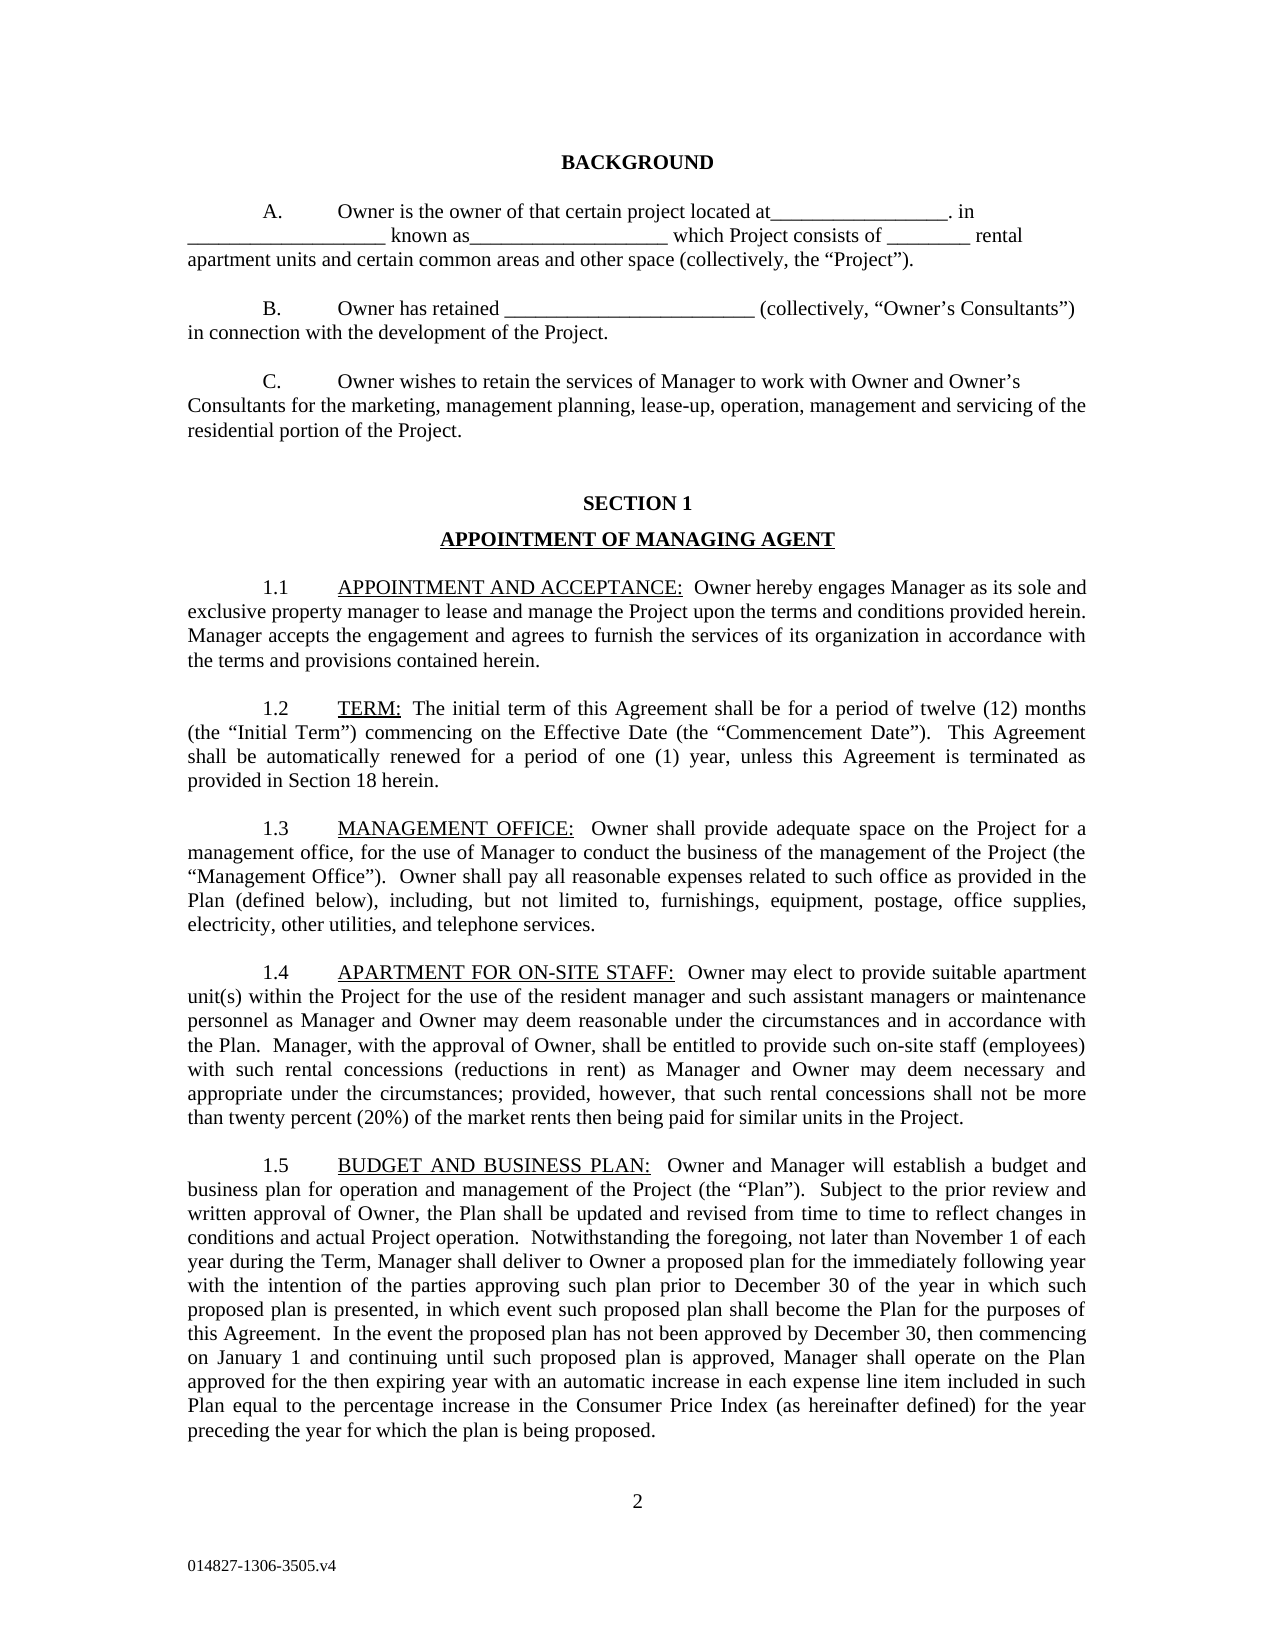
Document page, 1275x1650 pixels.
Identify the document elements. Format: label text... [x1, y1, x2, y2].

text 1.4 APARTMENT FOR ON-SITE STAFF: Owner may elect to provide suitable apartment unit(s) within the Project for the use of the resident manager and such assistant managers or maintenance personnel as Manager and Owner may deem reasonable under the circumstances and in accordance with the Plan. Manager, with the approval of Owner, shall be entitled to provide such on-site staff (employees) with such rental concessions (reductions in rent) as Manager and Owner may deem necessary and appropriate under the circumstances; provided, however, that such rental concessions shall not be more than twenty percent (20%) of the market rents then being paid for similar units in the Project. [187, 960, 1087, 1129]
text 1.3 MANAGEMENT OFFICE: Owner shall provide adequate space on the Project for a management office, for the use of Manager to conduct the business of the management of the Project (the “Management Office”). Owner shall pay all reasonable expenses related to such office as provided in the Plan (defined below), including, but not limited to, furnishings, equipment, postage, office supplies, electricity, other utilities, and telephone services. [187, 816, 1087, 936]
text C. Owner wishes to retain the services of Manager to work with Owner and Owner’s Consultants for the marketing, management planning, lease-up, operation, management and servicing of the residential portion of the Project. [187, 369, 1087, 442]
text 1.1 APPOINTMENT AND ACCEPTANCE: Owner hereby engages Manager as its sole and exclusive property manager to lease and manage the Project upon the terms and conditions provided herein. Manager accepts the engagement and agrees to furnish the services of its organization in accordance with the terms and provisions contained herein. [187, 575, 1087, 672]
text SECTION 1 [187, 491, 1087, 515]
text 1.2 TERM: The initial term of this Agreement shall be for a period of twelve (12) months (the “Initial Term”) commencing on the Effective Date (the “Commencement Date”). This Agreement shall be automatically renewed for a period of one (1) year, unless this Agreement is terminated as provided in Section 18 herein. [187, 696, 1087, 792]
text APPOINTMENT OF MANAGING AGENT [187, 527, 1087, 551]
text 1.5 BUDGET AND BUSINESS PLAN: Owner and Manager will establish a budget and business plan for operation and management of the Project (the “Plan”). Subject to the prior review and written approval of Owner, the Plan shall be updated and revised from time to time to reflect changes in conditions and actual Project operation. Notwithstanding the foregoing, not later than November 1 of each year during the Term, Manager shall deliver to Owner a proposed plan for the immediately following year with the intention of the parties approving such plan prior to December 30 of the year in which such proposed plan is presented, in which event such proposed plan shall become the Plan for the purposes of this Agreement. In the event the proposed plan has not been approved by December 30, then commencing on January 1 and continuing until such proposed plan is approved, Manager shall operate on the Plan approved for the then expiring year with an automatic increase in each expense line item included in such Plan equal to the percentage increase in the Consumer Price Index (as hereinafter defined) for the year preceding the year for which the plan is being proposed. [187, 1153, 1087, 1442]
text BACKGROUND [187, 150, 1087, 174]
text B. Owner has retained ________________________ (collectively, “Owner’s Consultants”) in connection with the development of the Project. [187, 296, 1087, 344]
text A. Owner is the owner of that certain project located at_________________. in ___________________ known as___________________ which Project consists of ________ rental apartment units and certain common areas and other space (collectively, the “Project”). [187, 199, 1087, 271]
